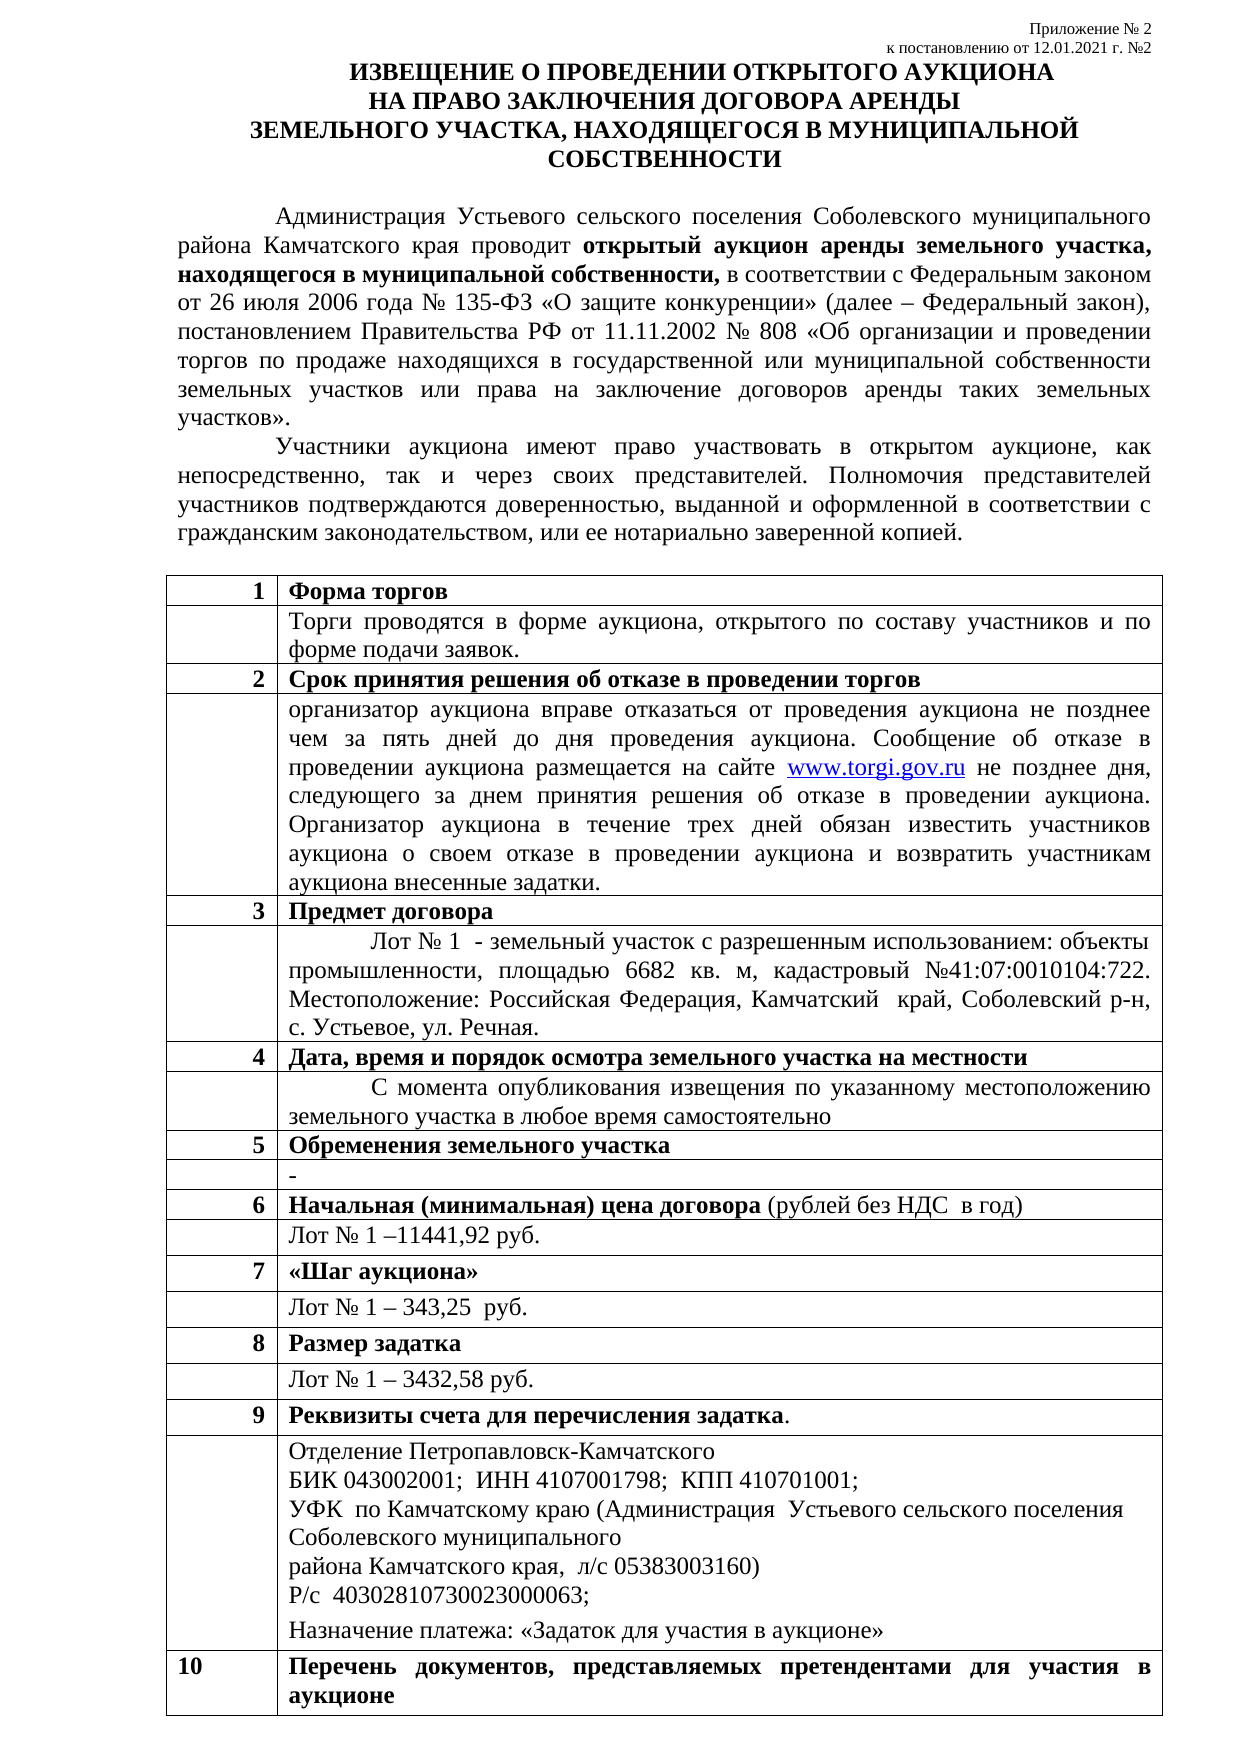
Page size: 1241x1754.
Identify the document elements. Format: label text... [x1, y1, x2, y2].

table_cell Обременения земельного участка [278, 1131, 1162, 1159]
table_cell 10 [167, 1651, 277, 1715]
text к постановлению от 12.01.2021 г. №2 [177, 38, 1152, 57]
table_cell 3 [167, 896, 277, 925]
table_cell 9 [167, 1400, 277, 1435]
table_cell 2 [167, 664, 277, 693]
table_cell 5 [167, 1131, 277, 1159]
table_cell [167, 926, 277, 1041]
table_cell - [278, 1160, 1162, 1189]
table_cell организатор аукциона вправе отказаться от проведения аукциона не позднее чем за пять дней до дня проведения аукциона. Сообщение об отказе в проведении аукциона размещается на сайте www.torgi.gov.ru не позднее дня, следующего за днем принятия решения об отказе в проведении аукциона. Организатор аукциона в течение трех дней обязан известить участников аукциона о своем отказе в проведении аукциона и возвратить участникам аукциона внесенные задатки. [278, 694, 1162, 895]
table_cell Торги проводятся в форме аукциона, открытого по составу участников и по форме подачи заявок. [278, 606, 1162, 663]
table_cell Дата, время и порядок осмотра земельного участка на местности [278, 1042, 1162, 1071]
table_header Форма торгов [278, 576, 1162, 605]
table_cell Реквизиты счета для перечисления задатка. [278, 1400, 1162, 1435]
table_cell Предмет договора [278, 896, 1162, 925]
table_cell [167, 1072, 277, 1129]
table_cell 6 [167, 1190, 277, 1219]
table_cell 8 [167, 1328, 277, 1363]
table_header 1 [167, 576, 277, 605]
table_cell 4 [167, 1042, 277, 1071]
table_cell Перечень документов, представляемых претендентами для участия в аукционе [278, 1651, 1162, 1715]
text НА ПРАВО ЗАКЛЮЧЕНИЯ ДОГОВОРА АРЕНДЫ [177, 86, 1152, 115]
text Администрация Устьевого сельского поселения Соболевского муниципального района Камчатского края проводит открытый аукцион аренды земельного участка, находящегося в муниципальной собственности, в соответствии с Федеральным законом от 26 июля 2006 года № 135-ФЗ «О защите конкуренции» (далее – Федеральный закон), постановлением Правительства РФ от 11.11.2002 № 808 «Об организации и проведении торгов по продаже находящихся в государственной или муниципальной собственности земельных участков или права на заключение договоров аренды таких земельных участков». [177, 201, 1152, 431]
table_cell Размер задатка [278, 1328, 1162, 1363]
table_cell С момента опубликования извещения по указанному местоположению земельного участка в любое время самостоятельно [278, 1072, 1162, 1129]
table_cell Лот № 1 – 3432,58 руб. [278, 1364, 1162, 1399]
text ИЗВЕЩЕНИЕ О ПРОВЕДЕНИИ ОТКРЫТОГО АУКЦИОНА [177, 57, 1152, 86]
table_cell [167, 606, 277, 663]
table_cell Лот № 1 –11441,92 руб. [278, 1220, 1162, 1255]
text Участники аукциона имеют право участвовать в открытом аукционе, как непосредственно, так и через своих представителей. Полномочия представителей участников подтверждаются доверенностью, выданной и оформленной в соответствии с гражданским законодательством, или ее нотариально заверенной копией. [177, 431, 1152, 546]
table_cell [167, 1436, 277, 1650]
text ЗЕМЕЛЬНОГО УЧАСТКА, НАХОДЯЩЕГОСЯ В МУНИЦИПАЛЬНОЙ СОБСТВЕННОСТИ [177, 115, 1152, 172]
table_cell [167, 694, 277, 895]
table_cell [167, 1220, 277, 1255]
table_cell Лот № 1 - земельный участок с разрешенным использованием: объекты промышленности, площадью 6682 кв. м, кадастровый №41:07:0010104:722. Местоположение: Российская Федерация, Камчатский край, Соболевский р-н, с. Устьевое, ул. Речная. [278, 926, 1162, 1041]
table_cell [167, 1160, 277, 1189]
table_cell 7 [167, 1256, 277, 1291]
table_cell Срок принятия решения об отказе в проведении торгов [278, 664, 1162, 693]
table_cell «Шаг аукциона» [278, 1256, 1162, 1291]
table_cell Лот № 1 – 343,25 руб. [278, 1292, 1162, 1327]
text Приложение № 2 [177, 19, 1152, 38]
table_cell Отделение Петропавловск-Камчатского БИК 043002001; ИНН 4107001798; КПП 410701001; УФК по Камчатскому краю (Администрация Устьевого сельского поселения Соболевского муниципального района Камчатского края, л/с 05383003160) Р/с 40302810730023000063; Назначение платежа: «Задаток для участия в аукционе» [278, 1436, 1162, 1650]
table_cell Начальная (минимальная) цена договора (рублей без НДС в год) [278, 1190, 1162, 1219]
table_cell [167, 1292, 277, 1327]
table_cell [167, 1364, 277, 1399]
